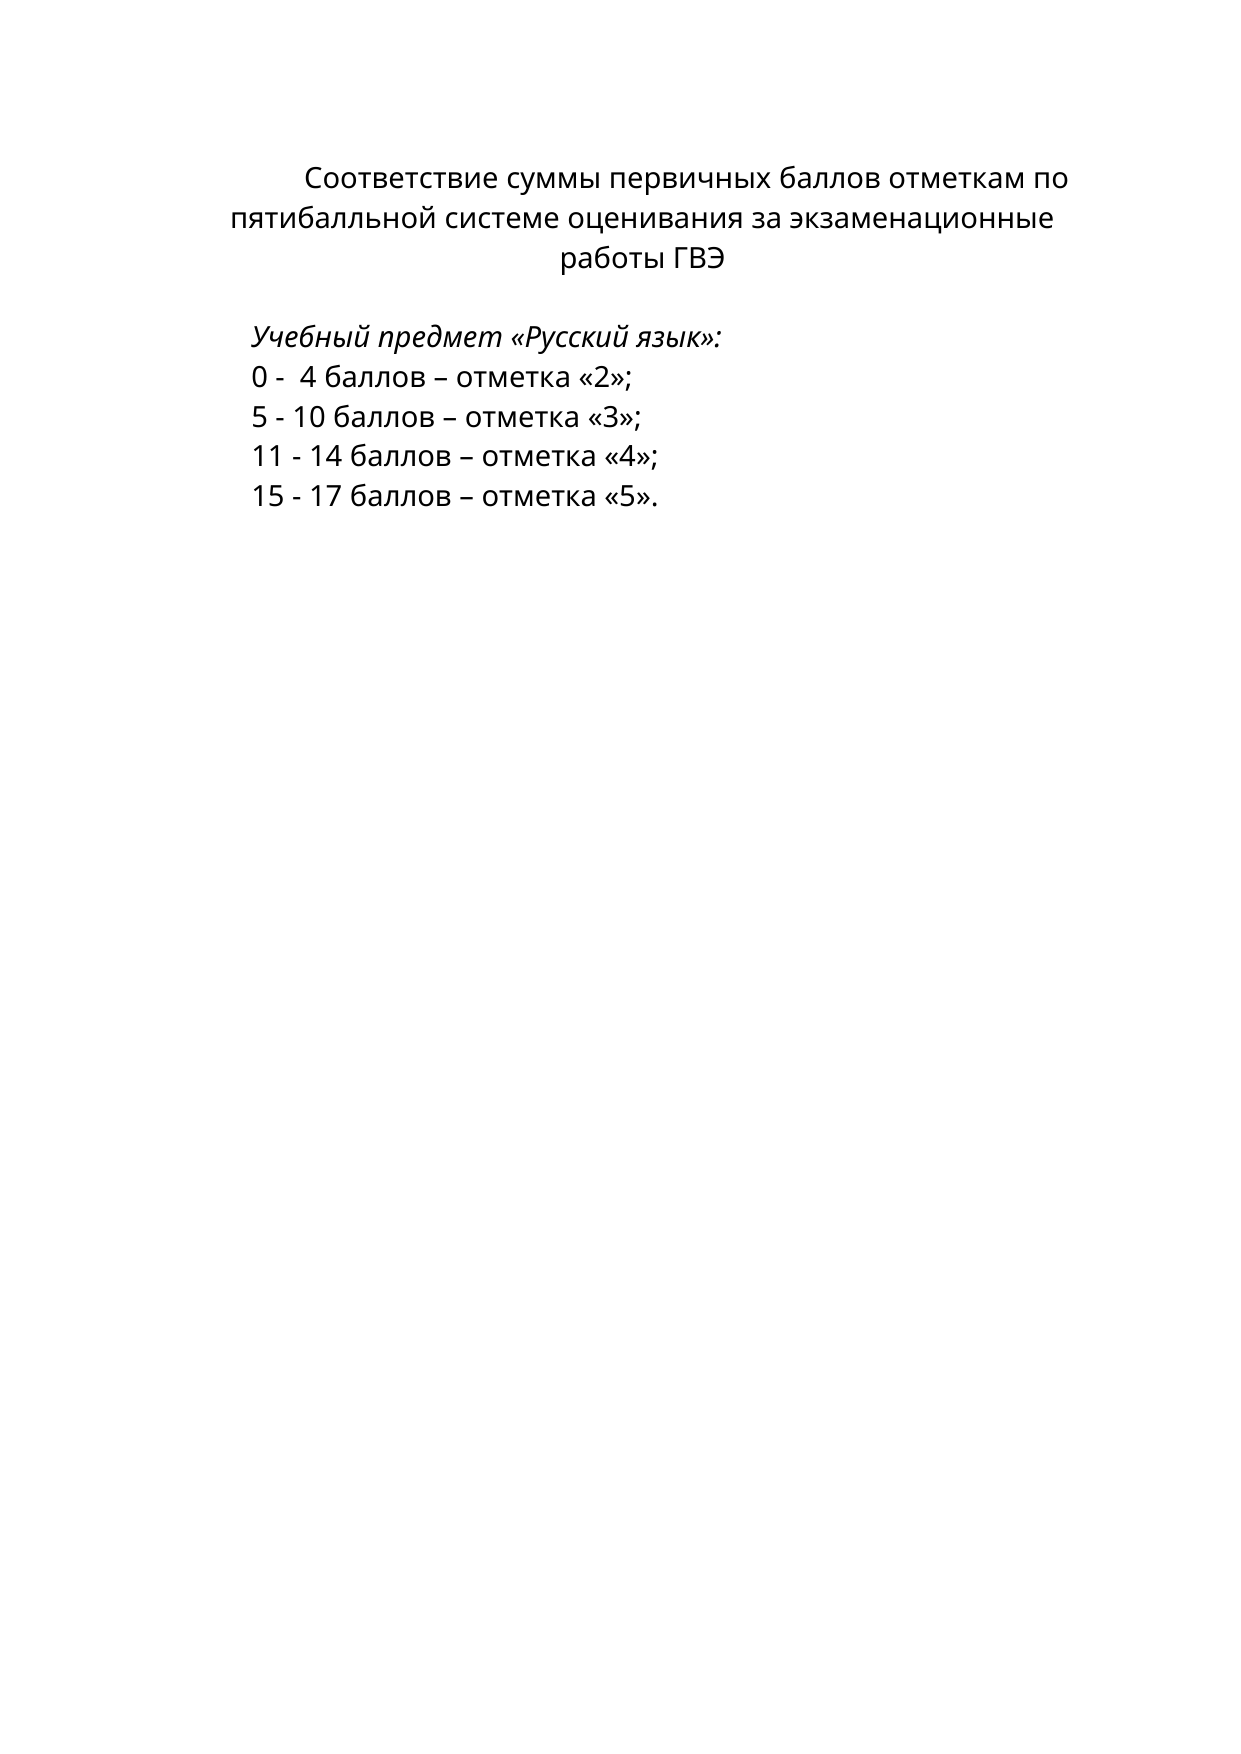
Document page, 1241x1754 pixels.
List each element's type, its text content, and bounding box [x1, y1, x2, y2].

text 15 - 17 баллов – отметка «5». [177, 475, 1137, 515]
text 5 - 10 баллов – отметка «3»; [177, 396, 1137, 436]
text 0 - 4 баллов – отметка «2»; [177, 356, 1137, 396]
text Соответствие суммы первичных баллов отметкам по пятибалльной системе оценивания за экзаменационные работы ГВЭ [177, 158, 1107, 277]
text 11 - 14 баллов – отметка «4»; [177, 436, 1137, 475]
text Учебный предмет «Русский язык»: [177, 317, 1137, 356]
